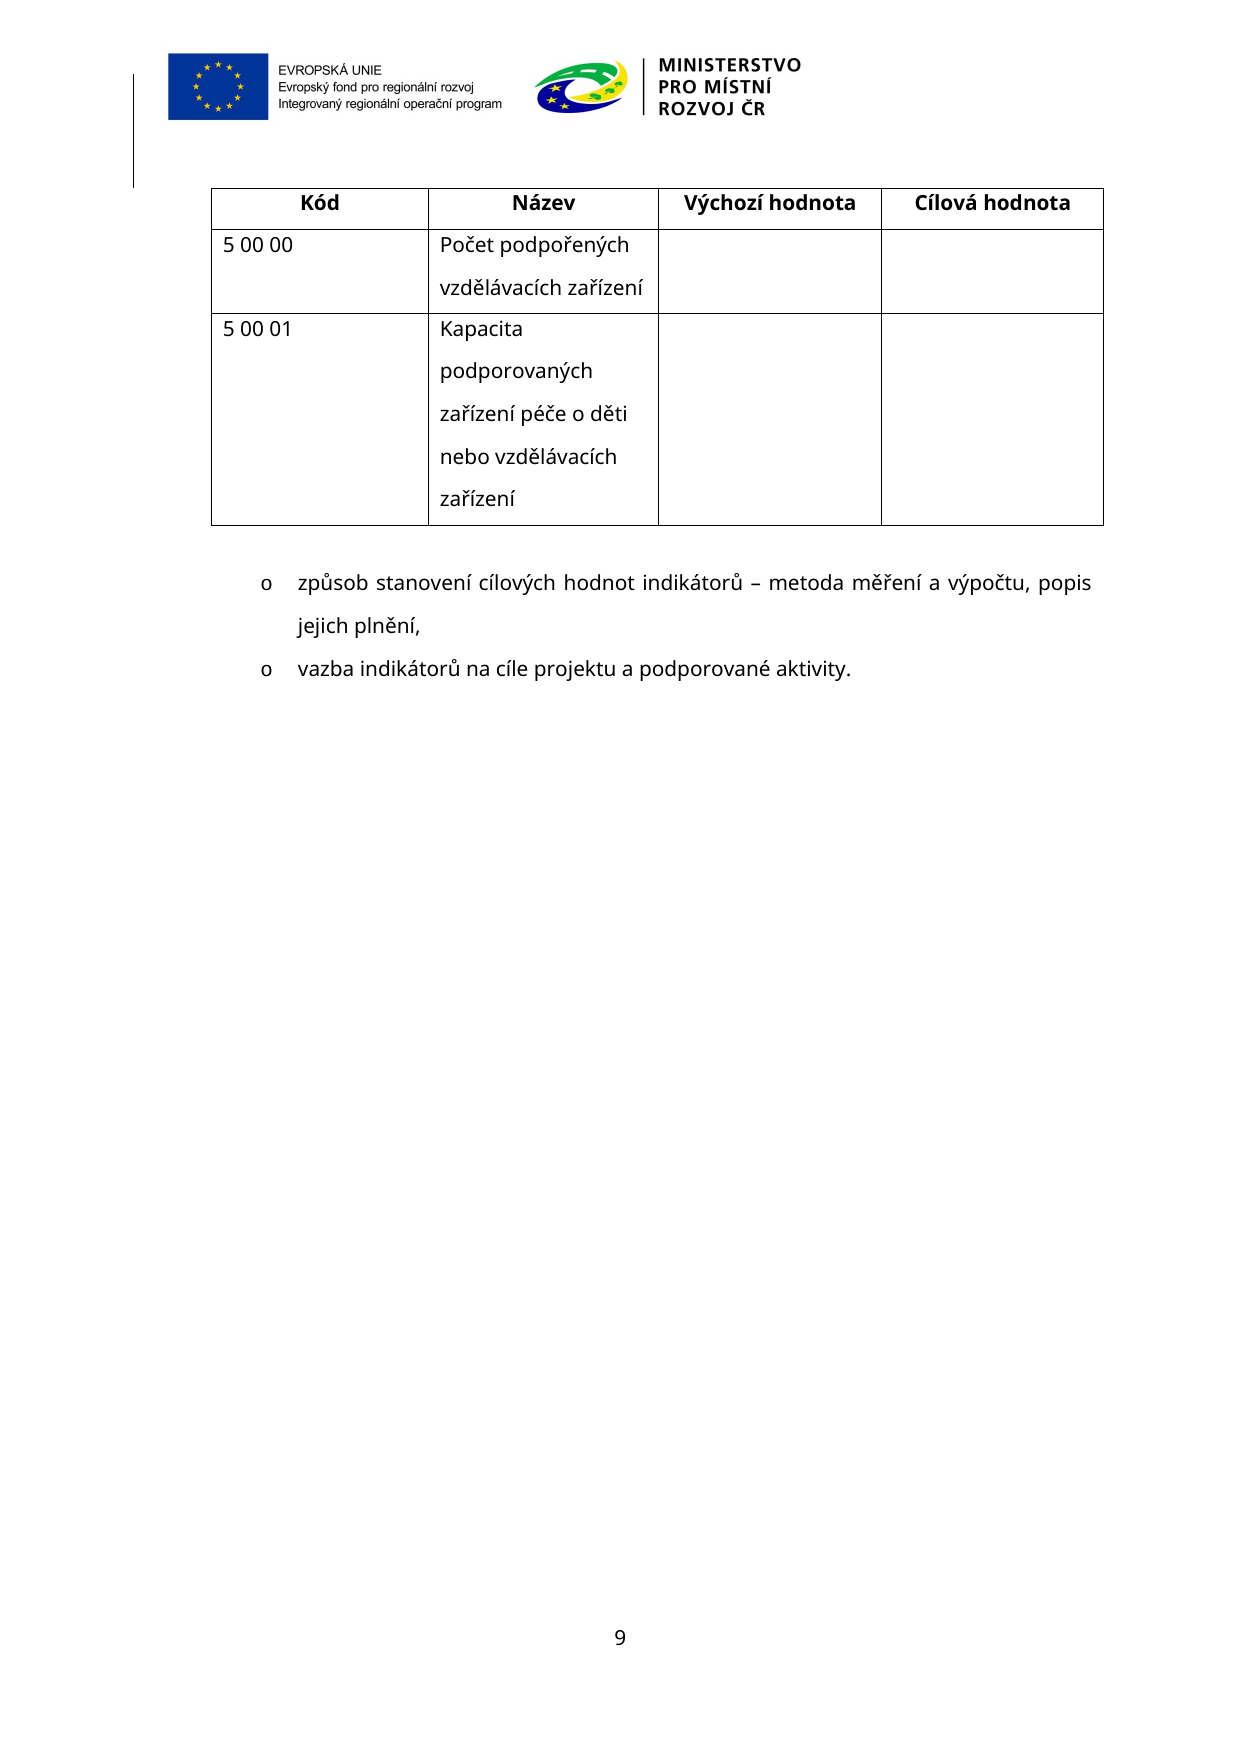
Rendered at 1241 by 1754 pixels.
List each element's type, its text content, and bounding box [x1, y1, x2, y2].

table_header Kód [212, 189, 428, 229]
table_cell [659, 314, 881, 525]
table_cell 5 00 01 [212, 314, 428, 525]
table_cell Kapacita podporovaných zařízení péče o děti nebo vzdělávacích zařízení [429, 314, 658, 525]
table_cell [659, 230, 881, 313]
table_cell 5 00 00 [212, 230, 428, 313]
table_cell Počet podpořených vzdělávacích zařízení [429, 230, 658, 313]
table_cell [882, 314, 1103, 525]
list vazba indikátorů na cíle projektu a podporované aktivity. [260, 654, 1093, 682]
table_header Výchozí hodnota [659, 189, 881, 229]
table_cell [882, 230, 1103, 313]
picture [146, 31, 822, 142]
table_header Název [429, 189, 658, 229]
table_header Cílová hodnota [882, 189, 1103, 229]
list způsob stanovení cílových hodnot indikátorů – metoda měření a výpočtu, popis jejich plnění, [260, 568, 1093, 640]
